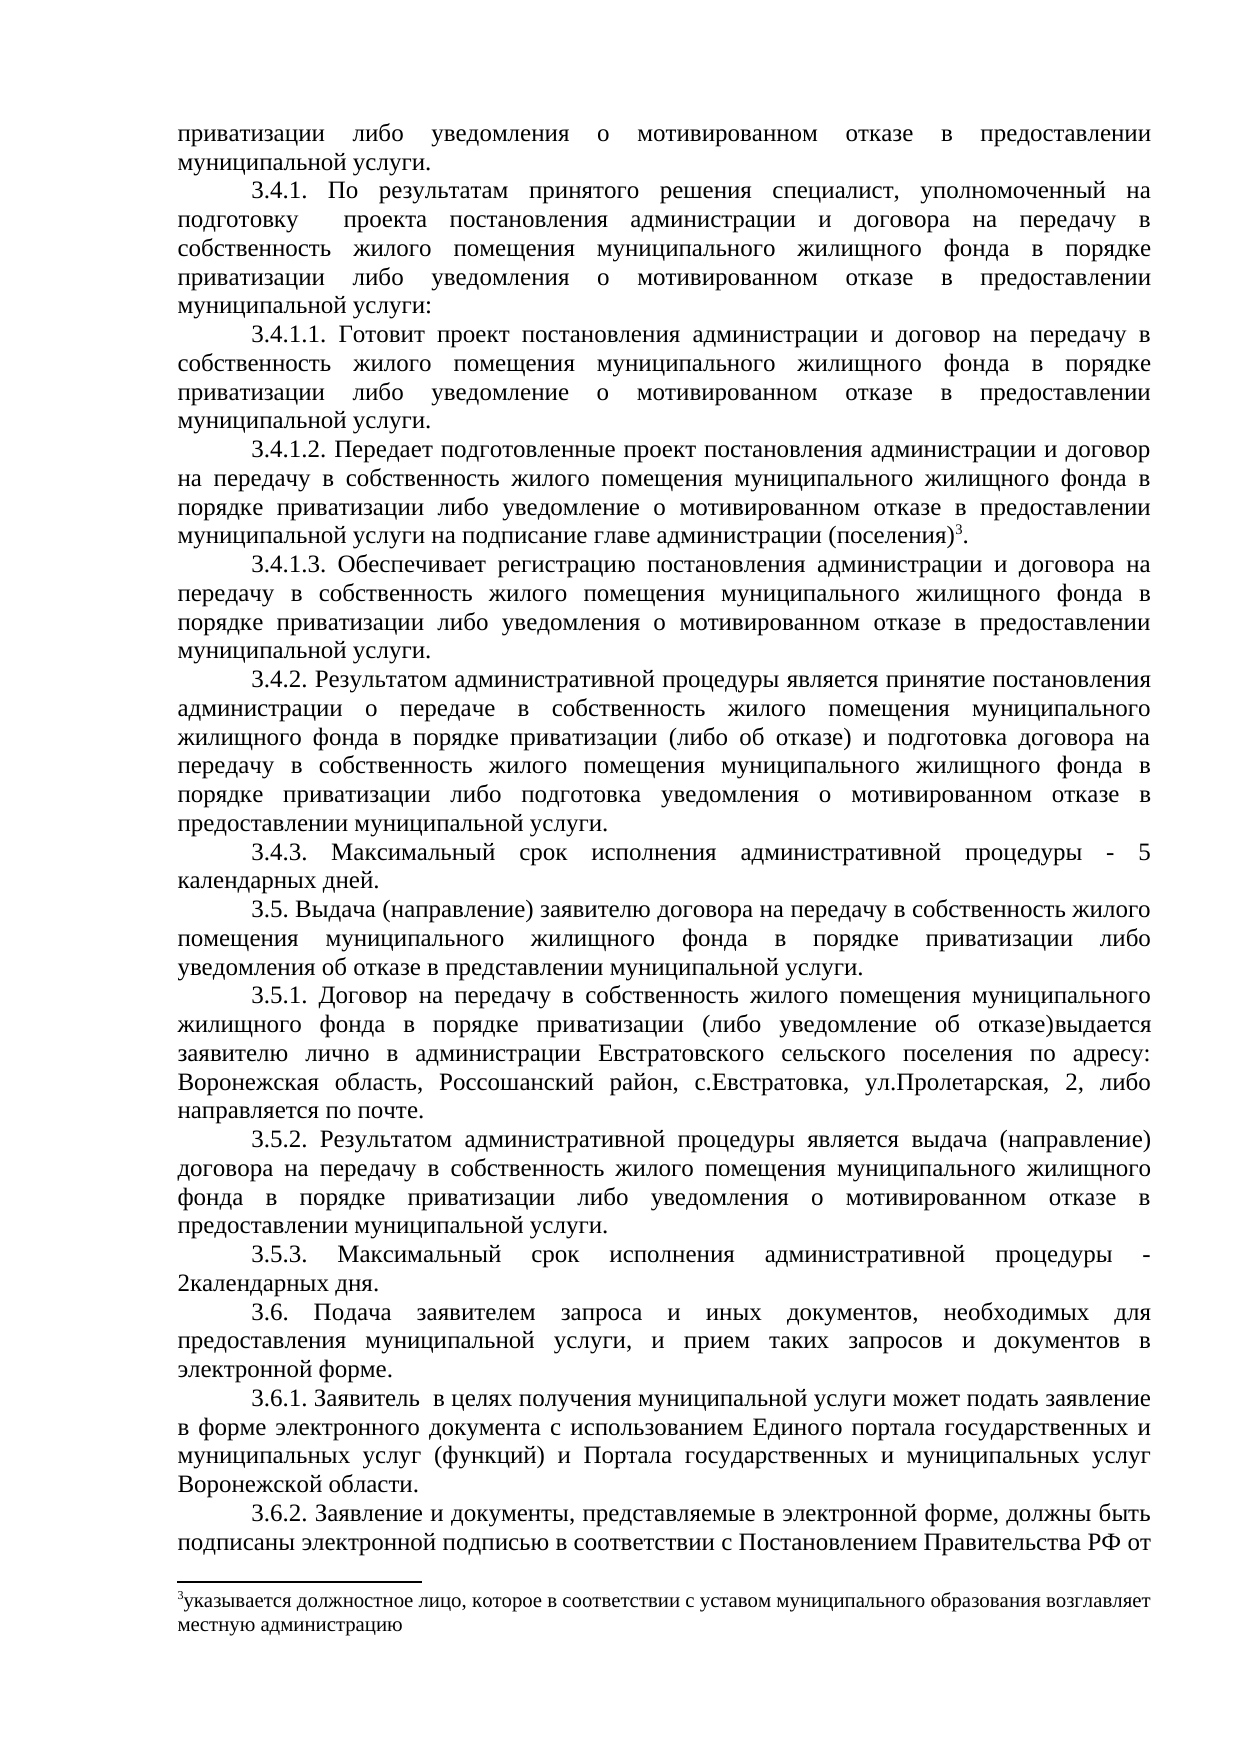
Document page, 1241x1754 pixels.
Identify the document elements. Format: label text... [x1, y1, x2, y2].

text 3.5.1. Договор на передачу в собственность жилого помещения муниципального жилищного фонда в порядке приватизации (либо уведомление об отказе)выдается заявителю лично в администрации Евстратовского сельского поселения по адресу: Воронежская область, Россошанский район, с.Евстратовка, ул.Пролетарская, 2, либо направляется по почте. [177, 981, 1152, 1124]
text 3.5.3. Максимальный срок исполнения административной процедуры - 2календарных дня. [177, 1239, 1152, 1297]
text 3.4.1.2. Передает подготовленные проект постановления администрации и договор на передачу в собственность жилого помещения муниципального жилищного фонда в порядке приватизации либо уведомление о мотивированном отказе в предоставлении муниципальной услуги на подписание главе администрации (поселения). [177, 434, 1152, 549]
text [177, 118, 1152, 176]
text 3.4.2. Результатом административной процедуры является принятие постановления администрации о передаче в собственность жилого помещения муниципального жилищного фонда в порядке приватизации (либо об отказе) и подготовка договора на передачу в собственность жилого помещения муниципального жилищного фонда в порядке приватизации либо подготовка уведомления о мотивированном отказе в предоставлении муниципальной услуги. [177, 664, 1152, 837]
text 3.4.1. По результатам принятого решения специалист, уполномоченный на подготовку проекта постановления администрации и договора на передачу в собственность жилого помещения муниципального жилищного фонда в порядке приватизации либо уведомления о мотивированном отказе в предоставлении муниципальной услуги: [177, 176, 1152, 319]
text 3.6. Подача заявителем запроса и иных документов, необходимых для предоставления муниципальной услуги, и прием таких запросов и документов в электронной форме. [177, 1297, 1152, 1383]
text 3.4.1.1. Готовит проект постановления администрации и договор на передачу в собственность жилого помещения муниципального жилищного фонда в порядке приватизации либо уведомление о мотивированном отказе в предоставлении муниципальной услуги. [177, 319, 1152, 434]
text 3.6.1. Заявитель в целях получения муниципальной услуги может подать заявление в форме электронного документа с использованием Единого портала государственных и муниципальных услуг (функций) и Портала государственных и муниципальных услуг Воронежской области. [177, 1383, 1152, 1498]
text 3.5. Выдача (направление) заявителю договора на передачу в собственность жилого помещения муниципального жилищного фонда в порядке приватизации либо уведомления об отказе в представлении муниципальной услуги. [177, 894, 1152, 981]
text 3.4.3. Максимальный срок исполнения административной процедуры - 5 календарных дней. [177, 837, 1152, 894]
text 3.4.1.3. Обеспечивает регистрацию постановления администрации и договора на передачу в собственность жилого помещения муниципального жилищного фонда в порядке приватизации либо уведомления о мотивированном отказе в предоставлении муниципальной услуги. [177, 549, 1152, 664]
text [177, 1498, 1152, 1556]
text 3.5.2. Результатом административной процедуры является выдача (направление) договора на передачу в собственность жилого помещения муниципального жилищного фонда в порядке приватизации либо уведомления о мотивированном отказе в предоставлении муниципальной услуги. [177, 1124, 1152, 1239]
